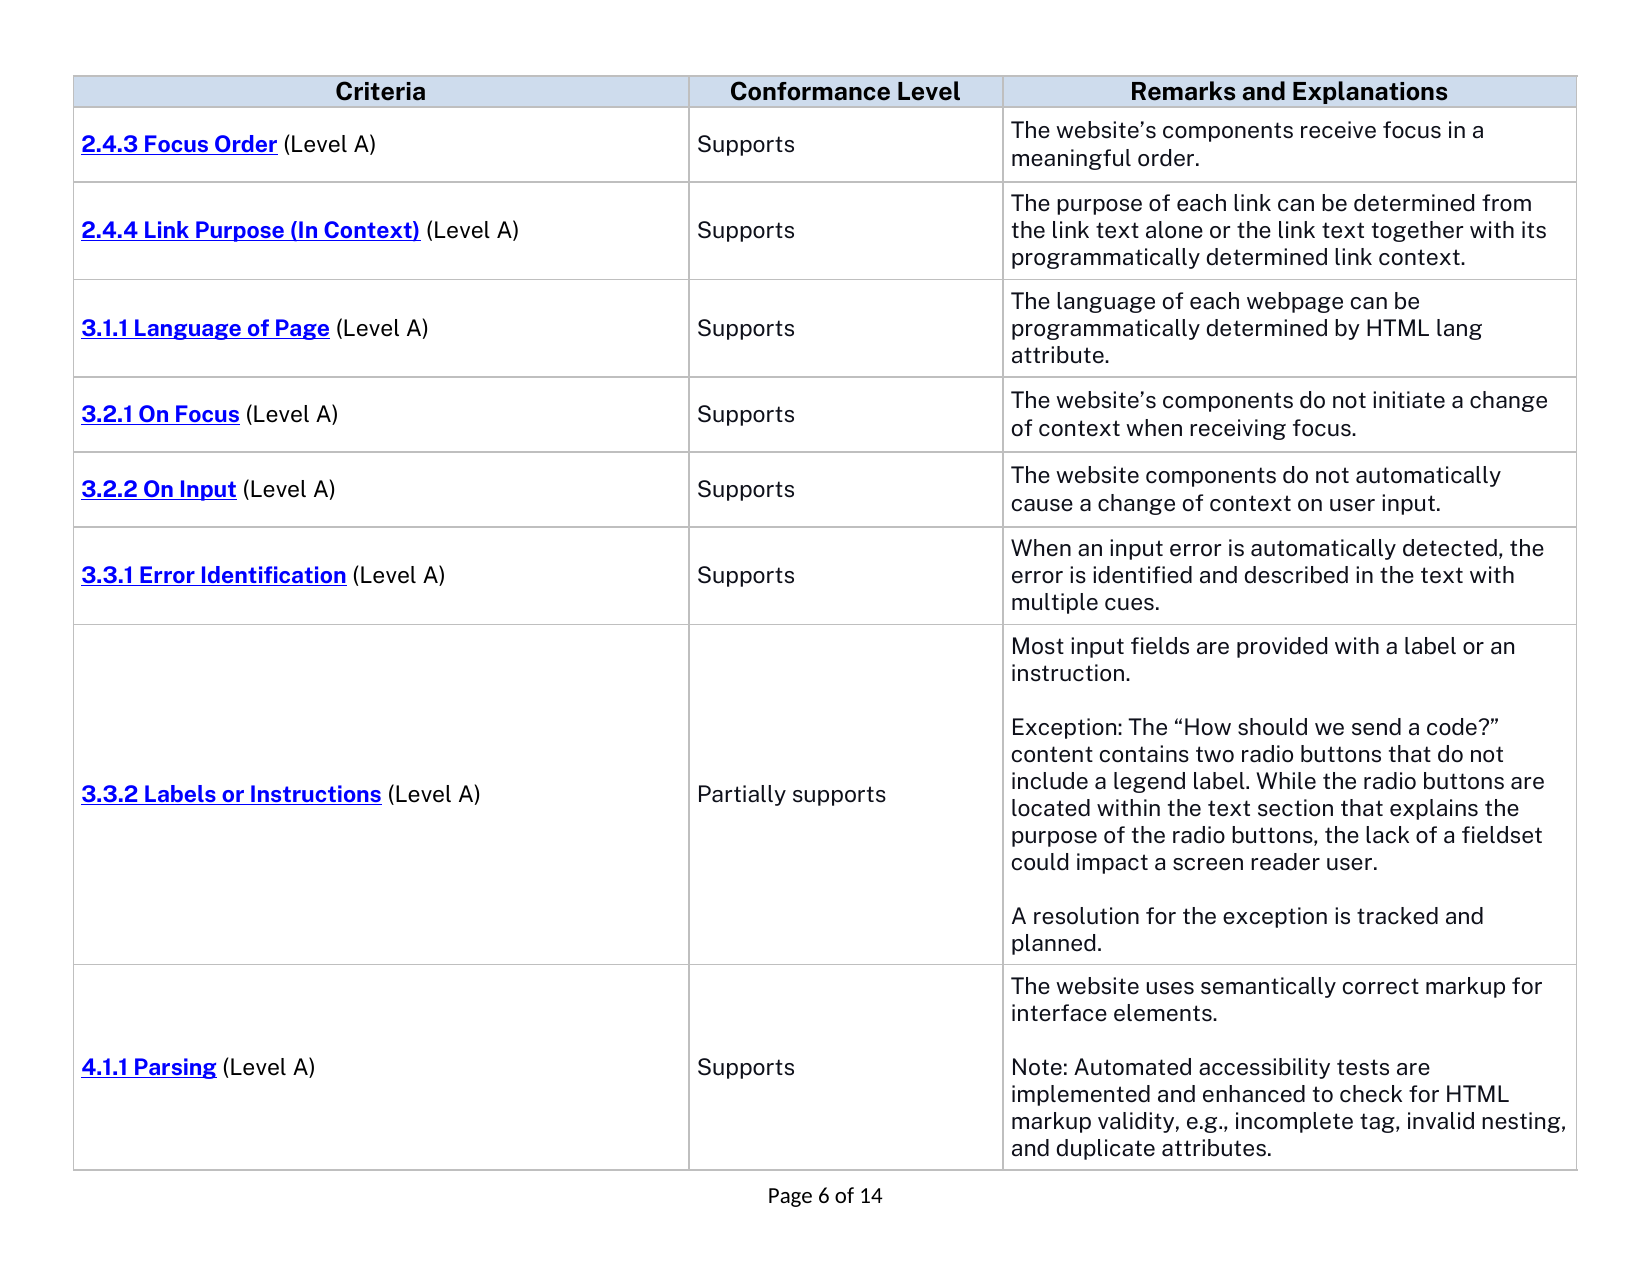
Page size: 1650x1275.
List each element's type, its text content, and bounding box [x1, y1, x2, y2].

table_cell Most input fields are provided with a label or an instruction. Exception: The “How should we send a code?” content contains two radio buttons that do not include a legend label. While the radio buttons are located within the text section that explains the purpose of the radio buttons, the lack of a fieldset could impact a screen reader user. A resolution for the exception is tracked and planned. [1004, 625, 1576, 964]
table_cell Supports [690, 453, 1002, 526]
table_cell The website’s components receive focus in a meaningful order. [1004, 108, 1576, 181]
table_cell Supports [690, 965, 1002, 1169]
table_header Criteria [74, 77, 688, 106]
table_cell 3.2.2 On Input (Level A) [74, 453, 688, 526]
table_cell 3.3.2 Labels or Instructions (Level A) [74, 625, 688, 964]
table_cell 4.1.1 Parsing (Level A) [74, 965, 688, 1169]
table_header Conformance Level [690, 77, 1002, 106]
table_cell Supports [690, 108, 1002, 181]
table_cell 3.1.1 Language of Page (Level A) [74, 280, 688, 376]
table_cell Supports [690, 378, 1002, 451]
table_cell 2.4.3 Focus Order (Level A) [74, 108, 688, 181]
table_cell Supports [690, 183, 1002, 278]
table_cell The website uses semantically correct markup for interface elements. Note: Automated accessibility tests are implemented and enhanced to check for HTML markup validity, e.g., incomplete tag, invalid nesting, and duplicate attributes. [1004, 965, 1576, 1169]
table_cell Supports [690, 528, 1002, 623]
table_cell The website components do not automatically cause a change of context on user input. [1004, 453, 1576, 526]
table_cell 3.2.1 On Focus (Level A) [74, 378, 688, 451]
table_header Remarks and Explanations [1004, 77, 1576, 106]
table_cell The language of each webpage can be programmatically determined by HTML lang attribute. [1004, 280, 1576, 376]
table_cell The website’s components do not initiate a change of context when receiving focus. [1004, 378, 1576, 451]
table_cell 2.4.4 Link Purpose (In Context) (Level A) [74, 183, 688, 278]
table_cell When an input error is automatically detected, the error is identified and described in the text with multiple cues. [1004, 528, 1576, 623]
table_cell The purpose of each link can be determined from the link text alone or the link text together with its programmatically determined link context. [1004, 183, 1576, 278]
table_cell Partially supports [690, 625, 1002, 964]
table_cell 3.3.1 Error Identification (Level A) [74, 528, 688, 623]
table_cell Supports [690, 280, 1002, 376]
